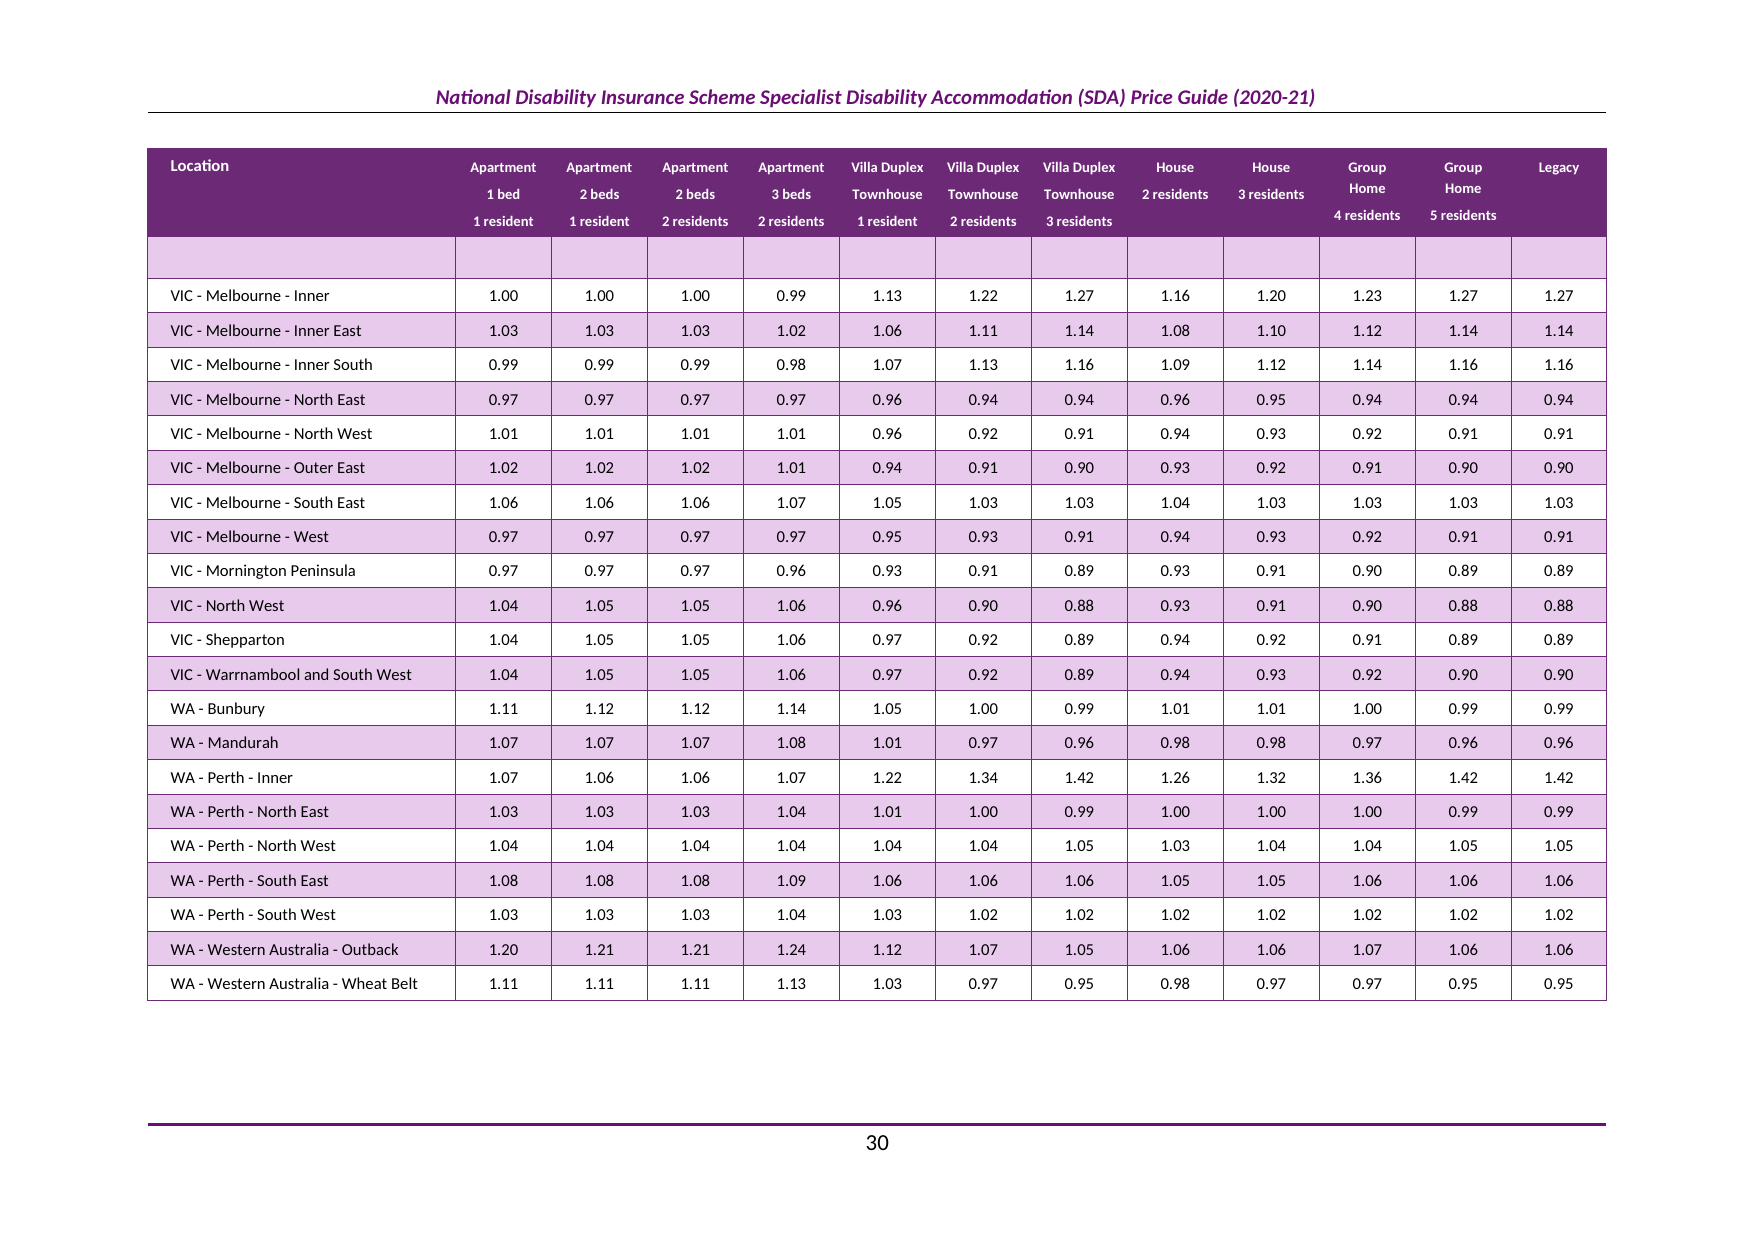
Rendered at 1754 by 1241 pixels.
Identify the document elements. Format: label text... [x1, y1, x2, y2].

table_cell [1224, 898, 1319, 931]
table_cell 1.22 [936, 279, 1031, 312]
table_cell WA - Mandurah [148, 726, 455, 759]
table_cell 0.89 [1032, 554, 1127, 587]
table_cell 1.14 [1032, 313, 1127, 347]
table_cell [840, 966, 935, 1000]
table_cell 0.99 [1032, 691, 1127, 725]
table_cell 1.00 [1320, 795, 1415, 828]
table_cell 0.98 [744, 348, 839, 381]
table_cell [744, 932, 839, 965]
table_cell 0.89 [1032, 657, 1127, 690]
table_cell 0.91 [936, 451, 1031, 484]
table_cell 1.03 [456, 795, 551, 828]
table_cell 0.96 [840, 588, 935, 622]
table_cell 0.95 [840, 520, 935, 553]
table_cell 0.99 [1416, 795, 1511, 828]
table_header Apartment 2 beds 1 resident [552, 149, 647, 236]
table_cell 0.96 [1416, 726, 1511, 759]
table_cell VIC - Melbourne - Inner East [148, 313, 455, 347]
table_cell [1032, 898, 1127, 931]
table_cell 1.00 [1128, 795, 1223, 828]
table_cell 0.91 [1320, 451, 1415, 484]
table_cell 1.14 [1320, 348, 1415, 381]
table_cell 0.88 [1512, 588, 1606, 622]
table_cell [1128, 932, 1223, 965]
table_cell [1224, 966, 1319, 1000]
table_cell 0.94 [1512, 382, 1606, 415]
table_cell 1.06 [840, 313, 935, 347]
table_cell 1.08 [744, 726, 839, 759]
table_cell 1.03 [936, 485, 1031, 518]
table_cell 1.00 [936, 795, 1031, 828]
table_cell 0.97 [552, 554, 647, 587]
table_cell VIC - North West [148, 588, 455, 622]
table_cell 0.97 [648, 554, 743, 587]
table_header Villa Duplex Townhouse 2 residents [936, 149, 1031, 236]
table_cell 1.05 [552, 588, 647, 622]
table_cell 1.12 [1320, 313, 1415, 347]
table_cell 0.92 [1320, 416, 1415, 450]
table_cell 1.11 [456, 691, 551, 725]
table_cell 1.01 [1128, 691, 1223, 725]
table_cell 1.04 [552, 829, 647, 862]
table_cell 1.00 [456, 237, 551, 278]
table_header Legacy [1512, 149, 1606, 236]
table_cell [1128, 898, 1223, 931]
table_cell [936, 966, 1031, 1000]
table_cell 0.94 [1128, 623, 1223, 656]
table_cell 0.89 [1224, 237, 1319, 278]
table_cell 0.89 [936, 237, 1031, 278]
table_cell VIC - Melbourne - North East [148, 382, 455, 415]
table_cell 0.92 [936, 657, 1031, 690]
table_cell 1.03 [1032, 485, 1127, 518]
table_cell 0.97 [1320, 726, 1415, 759]
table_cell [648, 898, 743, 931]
table_cell 0.94 [1128, 657, 1223, 690]
table_cell 1.02 [744, 313, 839, 347]
table_cell 1.34 [936, 760, 1031, 793]
table_cell 1.22 [840, 760, 935, 793]
table_cell 1.13 [840, 279, 935, 312]
table_cell 1.04 [1128, 485, 1223, 518]
table_cell 0.89 [1512, 554, 1606, 587]
table_cell 0.94 [1032, 382, 1127, 415]
table_cell 1.07 [744, 485, 839, 518]
table_cell 0.86 [1512, 237, 1606, 278]
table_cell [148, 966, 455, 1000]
table_cell 1.12 [552, 691, 647, 725]
table_cell VIC - Melbourne - Inner South [148, 348, 455, 381]
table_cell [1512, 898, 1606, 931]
table_cell 1.03 [1320, 485, 1415, 518]
table_cell 0.94 [1128, 520, 1223, 553]
table_cell 1.14 [1512, 313, 1606, 347]
table_cell 1.13 [936, 348, 1031, 381]
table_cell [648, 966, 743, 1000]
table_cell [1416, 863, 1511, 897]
table_cell 1.08 [1128, 313, 1223, 347]
table_cell 1.23 [1320, 279, 1415, 312]
table_cell 1.05 [648, 657, 743, 690]
table_cell 0.93 [1128, 554, 1223, 587]
table_cell 0.92 [1128, 237, 1223, 278]
table_cell VIC - Latrobe - Gippsland [148, 237, 455, 278]
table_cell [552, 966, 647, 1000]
table_cell 1.16 [1032, 348, 1127, 381]
table_cell 1.14 [1416, 313, 1511, 347]
table_cell 1.08 [552, 863, 647, 897]
table_cell 1.00 [936, 691, 1031, 725]
table_cell 1.01 [744, 416, 839, 450]
table_cell 0.97 [840, 623, 935, 656]
table_cell 1.01 [456, 416, 551, 450]
table_cell 0.96 [744, 554, 839, 587]
table_cell 0.92 [1224, 451, 1319, 484]
table_cell 0.91 [1320, 623, 1415, 656]
table_cell 1.00 [1224, 795, 1319, 828]
table_cell 1.01 [648, 237, 743, 278]
table_header House 3 residents [1224, 149, 1319, 236]
table_header Group Home 5 residents [1416, 149, 1511, 236]
table_cell 1.03 [648, 313, 743, 347]
table_cell 0.90 [1416, 451, 1511, 484]
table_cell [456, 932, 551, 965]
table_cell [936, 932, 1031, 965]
table_cell 1.36 [1320, 760, 1415, 793]
table_cell 1.16 [1416, 348, 1511, 381]
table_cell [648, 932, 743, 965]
table_cell 1.06 [744, 623, 839, 656]
table_cell 1.12 [1224, 348, 1319, 381]
table_cell 0.99 [456, 348, 551, 381]
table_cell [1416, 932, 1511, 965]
table_cell 0.91 [1032, 520, 1127, 553]
table_cell VIC - Melbourne - Inner [148, 279, 455, 312]
table_cell 0.96 [840, 382, 935, 415]
table_cell 0.93 [936, 520, 1031, 553]
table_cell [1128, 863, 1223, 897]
table_cell 1.03 [552, 795, 647, 828]
table_cell 1.06 [648, 485, 743, 518]
table_cell 0.98 [1128, 726, 1223, 759]
table_cell 0.92 [1320, 657, 1415, 690]
table_cell 1.09 [1128, 348, 1223, 381]
table_cell 1.04 [456, 829, 551, 862]
table_header Location [148, 149, 455, 236]
table_cell 0.90 [1512, 451, 1606, 484]
table_cell VIC - Melbourne - West [148, 520, 455, 553]
table_cell 1.01 [552, 416, 647, 450]
table_cell 1.01 [840, 726, 935, 759]
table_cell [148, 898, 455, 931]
table_cell 1.04 [840, 829, 935, 862]
table_cell 0.97 [936, 726, 1031, 759]
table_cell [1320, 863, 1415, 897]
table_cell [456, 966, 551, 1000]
table_cell 1.05 [1416, 829, 1511, 862]
table_cell 0.92 [936, 623, 1031, 656]
table_cell 1.08 [648, 863, 743, 897]
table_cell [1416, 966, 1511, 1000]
table_cell 1.42 [1032, 760, 1127, 793]
table_cell 1.06 [456, 485, 551, 518]
table_cell 0.90 [936, 588, 1031, 622]
table_cell 1.02 [456, 451, 551, 484]
table_cell 1.06 [840, 863, 935, 897]
table_cell 0.94 [840, 237, 935, 278]
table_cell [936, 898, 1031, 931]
table_cell 1.06 [744, 588, 839, 622]
table_cell 0.97 [648, 382, 743, 415]
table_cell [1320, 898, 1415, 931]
table_cell 0.94 [936, 382, 1031, 415]
table_cell 1.42 [1416, 760, 1511, 793]
table_cell 0.91 [1512, 416, 1606, 450]
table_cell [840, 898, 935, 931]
table_cell VIC - Mornington Peninsula [148, 554, 455, 587]
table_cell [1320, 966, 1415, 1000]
table_cell 0.90 [1032, 451, 1127, 484]
table_cell 1.05 [1512, 829, 1606, 862]
table_cell 0.98 [1224, 726, 1319, 759]
table_cell 0.91 [936, 554, 1031, 587]
table_cell 0.96 [1512, 726, 1606, 759]
table_cell VIC - Melbourne - North West [148, 416, 455, 450]
table_cell 1.03 [1128, 829, 1223, 862]
table_header House 2 residents [1128, 149, 1223, 236]
table_cell 1.04 [1320, 829, 1415, 862]
table_cell 1.01 [1224, 691, 1319, 725]
table_cell WA - Bunbury [148, 691, 455, 725]
table_cell 0.97 [648, 520, 743, 553]
table_cell 1.01 [840, 795, 935, 828]
table_cell 1.07 [456, 726, 551, 759]
table_cell 0.95 [1224, 382, 1319, 415]
table_cell 0.94 [1320, 382, 1415, 415]
table_cell 1.01 [552, 237, 647, 278]
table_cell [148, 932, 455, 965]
table_cell 0.89 [1032, 623, 1127, 656]
table_cell 1.06 [552, 760, 647, 793]
table_cell 1.07 [456, 760, 551, 793]
table_cell 0.89 [1416, 554, 1511, 587]
table_cell 1.04 [456, 657, 551, 690]
table_cell 1.14 [744, 691, 839, 725]
table_cell 0.93 [840, 554, 935, 587]
table_cell 1.05 [1032, 829, 1127, 862]
table_cell 1.01 [744, 237, 839, 278]
table_cell 0.99 [1416, 691, 1511, 725]
table_cell 1.05 [840, 485, 935, 518]
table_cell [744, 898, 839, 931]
table_cell 0.91 [1224, 588, 1319, 622]
table_cell 0.93 [1224, 520, 1319, 553]
table_cell 0.96 [1032, 726, 1127, 759]
table_cell 0.88 [1320, 237, 1415, 278]
table_cell 1.16 [1512, 348, 1606, 381]
table_cell 0.97 [456, 382, 551, 415]
table_cell 1.03 [648, 795, 743, 828]
table_cell 1.12 [648, 691, 743, 725]
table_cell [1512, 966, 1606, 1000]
table_cell WA - Perth - North East [148, 795, 455, 828]
table_cell 0.86 [1032, 237, 1127, 278]
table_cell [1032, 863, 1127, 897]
table_cell 1.04 [1224, 829, 1319, 862]
table_cell 0.99 [744, 279, 839, 312]
table_cell 1.07 [744, 760, 839, 793]
table_cell 1.01 [744, 451, 839, 484]
table_cell 0.97 [456, 520, 551, 553]
table_cell 1.08 [456, 863, 551, 897]
table_cell 1.16 [1128, 279, 1223, 312]
table_cell 0.99 [648, 348, 743, 381]
table_cell WA - Perth - Inner [148, 760, 455, 793]
table_cell 1.20 [1224, 279, 1319, 312]
table_cell VIC - Shepparton [148, 623, 455, 656]
table_cell 1.05 [648, 623, 743, 656]
table_header Apartment 2 beds 2 residents [648, 149, 743, 236]
table_cell 1.26 [1128, 760, 1223, 793]
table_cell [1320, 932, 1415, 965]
table_cell 0.97 [552, 382, 647, 415]
table_cell 1.05 [552, 657, 647, 690]
table_cell 1.04 [456, 588, 551, 622]
table_header Apartment 3 beds 2 residents [744, 149, 839, 236]
table_cell 1.01 [648, 416, 743, 450]
table_cell 0.94 [1416, 382, 1511, 415]
table_cell 1.04 [648, 829, 743, 862]
table_header Villa Duplex Townhouse 3 residents [1032, 149, 1127, 236]
table_cell 0.92 [1320, 520, 1415, 553]
table_cell 0.99 [1512, 795, 1606, 828]
table_cell 1.07 [648, 726, 743, 759]
table_cell 0.93 [1224, 416, 1319, 450]
table_cell 0.91 [1416, 416, 1511, 450]
table_cell 1.00 [552, 279, 647, 312]
table_cell 0.97 [456, 554, 551, 587]
table_cell 1.10 [1224, 313, 1319, 347]
table_cell 0.97 [840, 657, 935, 690]
table_cell 0.90 [1320, 554, 1415, 587]
table_cell 1.04 [744, 795, 839, 828]
table_cell 0.99 [1512, 691, 1606, 725]
table_cell 1.04 [456, 623, 551, 656]
table_cell 1.00 [1320, 691, 1415, 725]
table_cell VIC - Warrnambool and South West [148, 657, 455, 690]
table_cell 0.91 [1224, 554, 1319, 587]
table_cell 1.11 [936, 313, 1031, 347]
table_cell 1.03 [1224, 485, 1319, 518]
table_cell 1.05 [552, 623, 647, 656]
table_cell 1.05 [648, 588, 743, 622]
table_cell 0.97 [552, 520, 647, 553]
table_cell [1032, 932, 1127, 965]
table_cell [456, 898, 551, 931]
table_cell 1.06 [552, 485, 647, 518]
table_cell 0.94 [840, 451, 935, 484]
table_cell 1.06 [648, 760, 743, 793]
table_cell 0.96 [840, 416, 935, 450]
table_cell 0.90 [1512, 657, 1606, 690]
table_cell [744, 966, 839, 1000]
table_cell 1.04 [744, 829, 839, 862]
table_cell 1.03 [1416, 485, 1511, 518]
table_cell 1.27 [1032, 279, 1127, 312]
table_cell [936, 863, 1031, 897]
table_cell 1.03 [552, 313, 647, 347]
table_cell WA - Perth - North West [148, 829, 455, 862]
table_cell 0.90 [1416, 657, 1511, 690]
table_cell 1.06 [744, 657, 839, 690]
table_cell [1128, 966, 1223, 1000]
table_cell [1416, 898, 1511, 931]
table_cell 1.07 [552, 726, 647, 759]
table_cell 1.27 [1512, 279, 1606, 312]
table_cell 0.97 [744, 382, 839, 415]
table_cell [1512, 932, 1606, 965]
table_cell VIC - Melbourne - South East [148, 485, 455, 518]
table_cell 0.89 [1416, 623, 1511, 656]
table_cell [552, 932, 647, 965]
table_cell 0.93 [1224, 657, 1319, 690]
table_cell 1.02 [552, 451, 647, 484]
table_cell 0.93 [1128, 451, 1223, 484]
table_cell 1.00 [456, 279, 551, 312]
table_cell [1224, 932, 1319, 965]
table_cell 1.27 [1416, 279, 1511, 312]
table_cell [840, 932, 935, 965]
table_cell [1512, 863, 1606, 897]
table_cell 1.02 [648, 451, 743, 484]
table_cell 0.94 [1128, 416, 1223, 450]
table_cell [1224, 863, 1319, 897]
table_cell 1.05 [840, 691, 935, 725]
table_cell 0.92 [1224, 623, 1319, 656]
table_cell 0.91 [1416, 520, 1511, 553]
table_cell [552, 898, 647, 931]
table_cell 1.00 [648, 279, 743, 312]
table_cell 0.86 [1416, 237, 1511, 278]
table_cell 1.07 [840, 348, 935, 381]
table_cell 0.91 [1032, 416, 1127, 450]
table_cell 0.99 [1032, 795, 1127, 828]
table_cell WA - Perth - South East [148, 863, 455, 897]
table_cell VIC - Melbourne - Outer East [148, 451, 455, 484]
table_cell 0.88 [1032, 588, 1127, 622]
table_cell 1.03 [456, 313, 551, 347]
table_cell 0.89 [1512, 623, 1606, 656]
table_cell 0.91 [1512, 520, 1606, 553]
table_cell 1.42 [1512, 760, 1606, 793]
table_cell 0.90 [1320, 588, 1415, 622]
table_cell 1.32 [1224, 760, 1319, 793]
table_cell 0.92 [936, 416, 1031, 450]
table_cell 1.04 [936, 829, 1031, 862]
table_cell 1.09 [744, 863, 839, 897]
table_cell 0.88 [1416, 588, 1511, 622]
table_header Apartment 1 bed 1 resident [456, 149, 551, 236]
table_cell 0.99 [552, 348, 647, 381]
table_header Villa Duplex Townhouse 1 resident [840, 149, 935, 236]
table_cell 1.03 [1512, 485, 1606, 518]
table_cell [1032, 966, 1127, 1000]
table_cell 0.93 [1128, 588, 1223, 622]
table_cell 0.96 [1128, 382, 1223, 415]
table_header Group Home 4 residents [1320, 149, 1415, 236]
table_cell 0.97 [744, 520, 839, 553]
